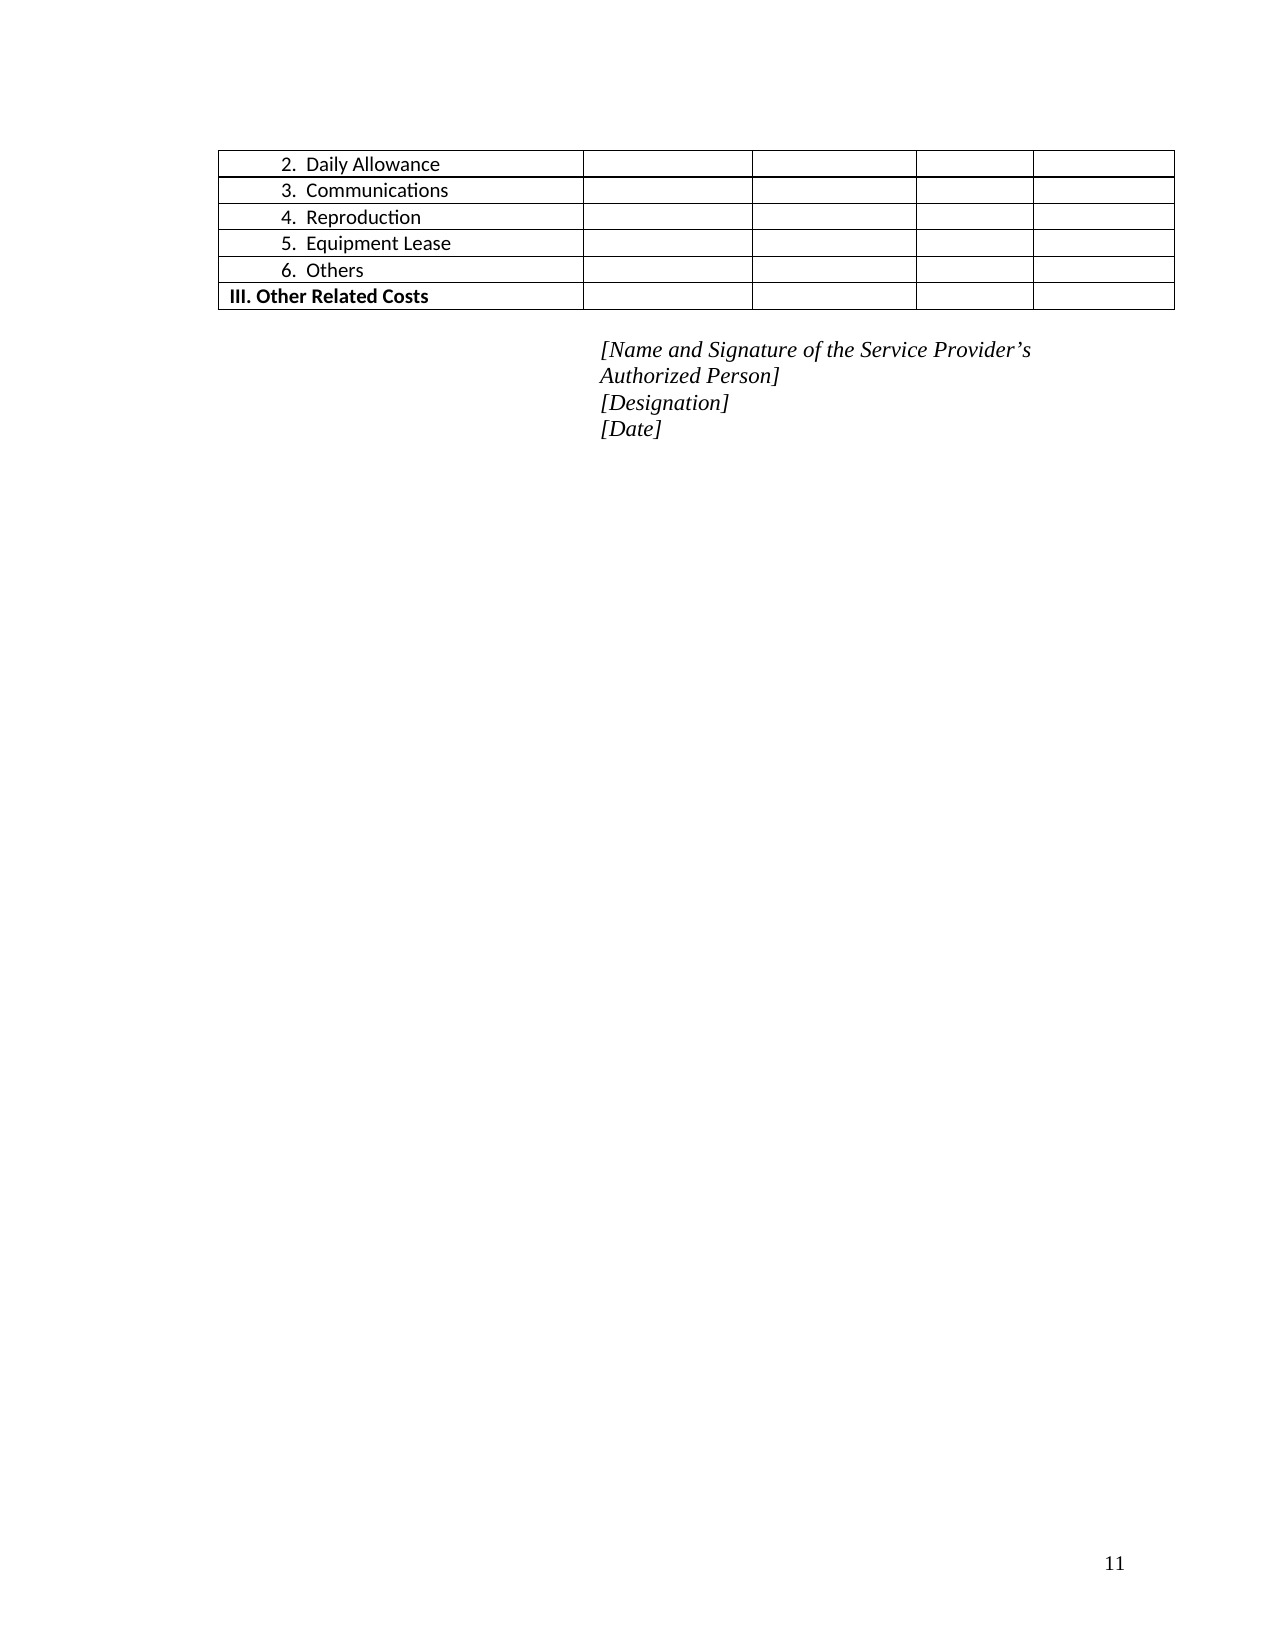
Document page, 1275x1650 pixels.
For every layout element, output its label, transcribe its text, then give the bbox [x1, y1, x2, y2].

table_cell 5. Equipment Lease [219, 230, 583, 256]
table_cell [753, 178, 916, 203]
table_cell [917, 283, 1033, 309]
table_cell [584, 257, 752, 282]
table_cell [753, 257, 916, 282]
table_cell [1034, 283, 1174, 309]
table_cell 2. Daily Allowance [219, 151, 583, 176]
table_cell [1034, 151, 1174, 176]
table_cell [584, 283, 752, 309]
table_cell [917, 151, 1033, 176]
table_cell [917, 178, 1033, 203]
table_cell [584, 204, 752, 229]
table_cell [1034, 204, 1174, 229]
table_cell [917, 230, 1033, 256]
text [Name and Signature of the Service Provider’s Authorized Person] [600, 336, 1125, 389]
table_cell 4. Reproduction [219, 204, 583, 229]
table_cell [753, 151, 916, 176]
text [Date] [600, 415, 1125, 442]
table_cell [753, 283, 916, 309]
table_cell [917, 204, 1033, 229]
table_cell [1034, 257, 1174, 282]
table_cell [1034, 178, 1174, 203]
table_cell 3. Communications [219, 178, 583, 203]
table_cell [917, 257, 1033, 282]
table_cell III. Other Related Costs [219, 283, 583, 309]
table_cell [753, 204, 916, 229]
table_cell [1034, 230, 1174, 256]
table_cell [584, 178, 752, 203]
table_cell [753, 230, 916, 256]
text [Designation] [600, 389, 1125, 415]
table_cell 6. Others [219, 257, 583, 282]
table_cell [584, 151, 752, 176]
table_cell [584, 230, 752, 256]
